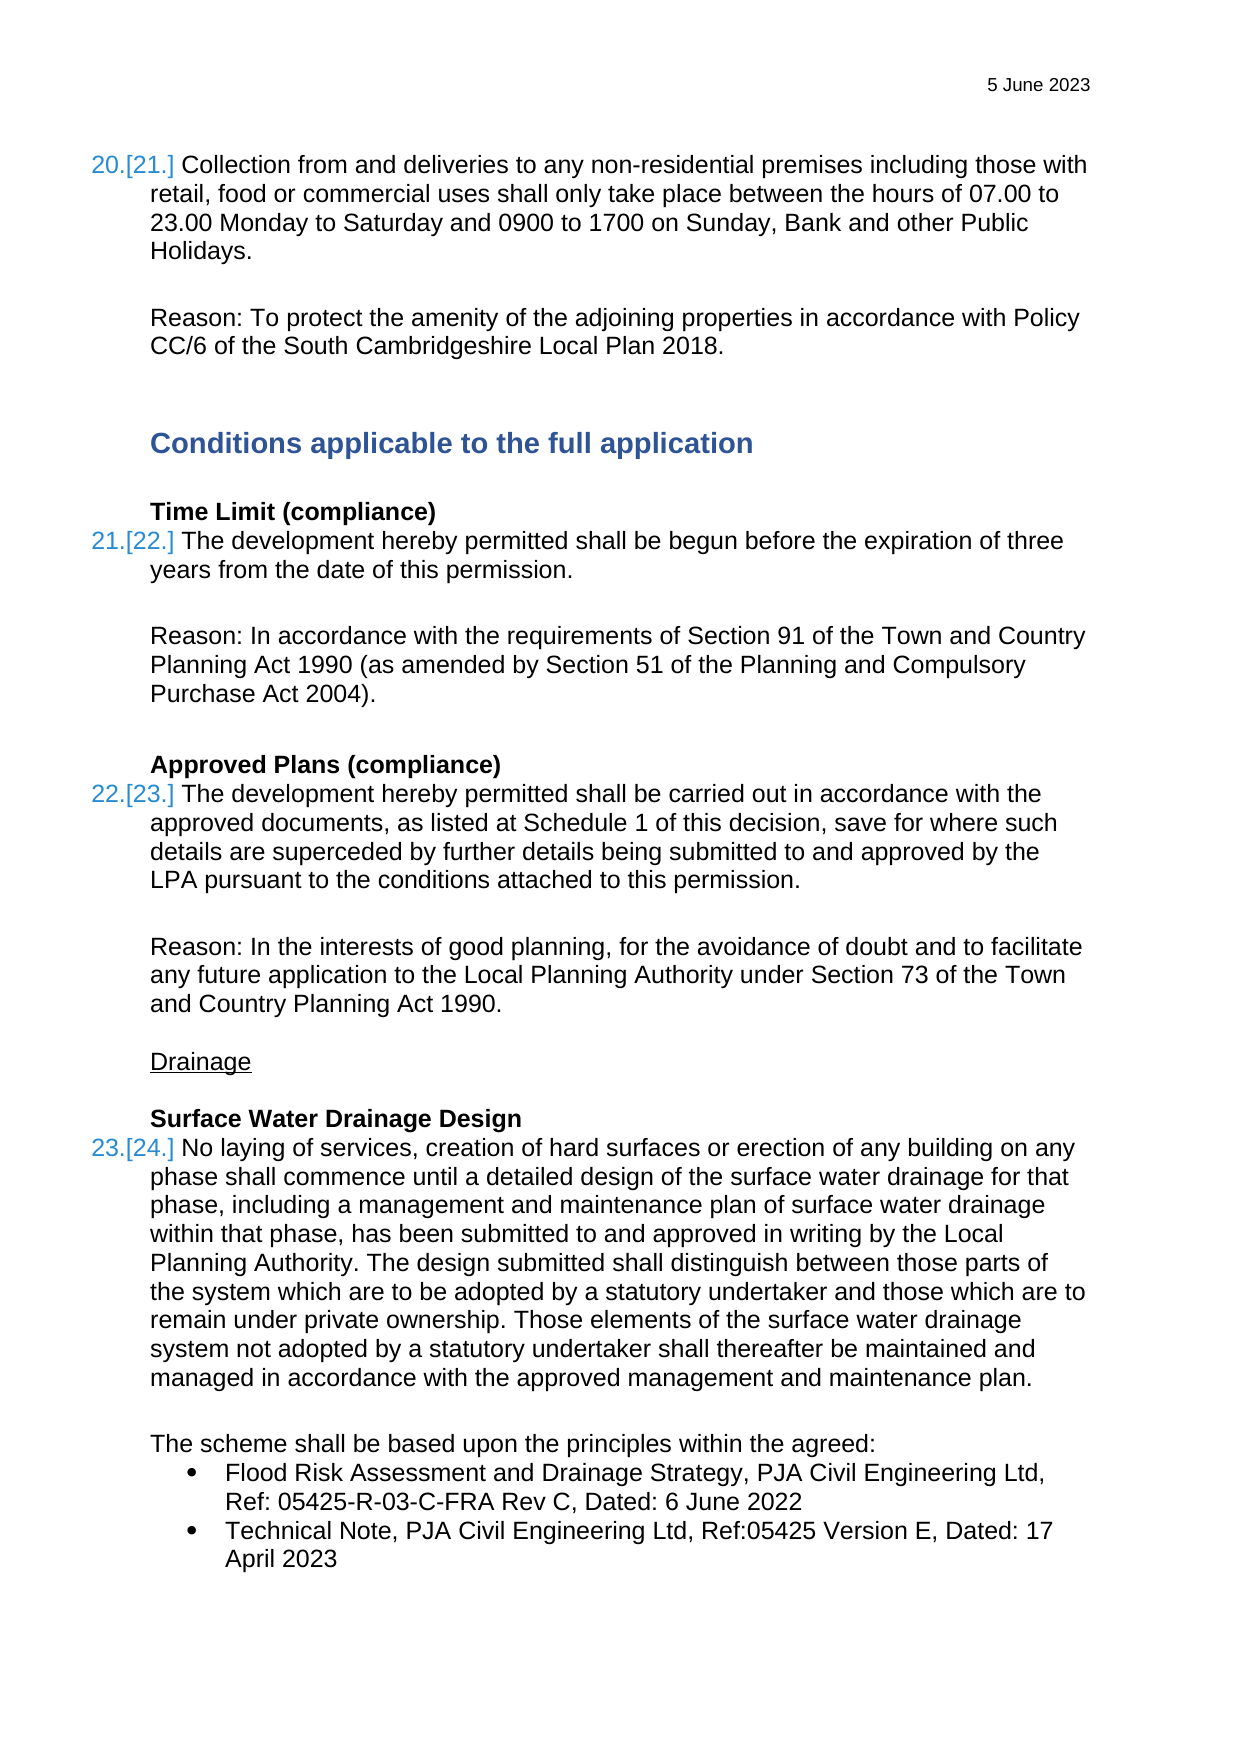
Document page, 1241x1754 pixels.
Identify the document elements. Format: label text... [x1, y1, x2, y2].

subtitle Conditions applicable to the full application [150, 426, 1090, 460]
list The development hereby permitted shall be carried out in accordance with the approved documents, as listed at Schedule 1 of this decision, save for where such details are superceded by further details being submitted to and approved by the LPA pursuant to the conditions attached to this permission. [91, 779, 1090, 894]
text Reason: To protect the amenity of the adjoining properties in accordance with Policy CC/6 of the South Cambridgeshire Local Plan 2018. [150, 302, 1090, 360]
text Time Limit (compliance) [150, 497, 1090, 526]
list Flood Risk Assessment and Drainage Strategy, PJA Civil Engineering Ltd, Ref: 05425-R-03-C-FRA Rev C, Dated: 6 June 2022 [187, 1458, 1090, 1516]
list Collection from and deliveries to any non-residential premises including those with retail, food or commercial uses shall only take place between the hours of 07.00 to 23.00 Monday to Saturday and 0900 to 1700 on Sunday, Bank and other Public Holidays. [91, 150, 1090, 265]
list No laying of services, creation of hard surfaces or erection of any building on any phase shall commence until a detailed design of the surface water drainage for that phase, including a management and maintenance plan of surface water drainage within that phase, has been submitted to and approved in writing by the Local Planning Authority. The design submitted shall distinguish between those parts of the system which are to be adopted by a statutory undertaker and those which are to remain under private ownership. Those elements of the surface water drainage system not adopted by a statutory undertaker shall thereafter be maintained and managed in accordance with the approved management and maintenance plan. [91, 1133, 1090, 1392]
list The development hereby permitted shall be begun before the expiration of three years from the date of this permission. [91, 526, 1090, 584]
text Reason: In the interests of good planning, for the avoidance of doubt and to facilitate any future application to the Local Planning Authority under Section 73 of the Town and Country Planning Act 1990. [150, 932, 1090, 1018]
list Technical Note, PJA Civil Engineering Ltd, Ref:05425 Version E, Dated: 17 April 2023 [187, 1516, 1090, 1573]
text Reason: In accordance with the requirements of Section 91 of the Town and Country Planning Act 1990 (as amended by Section 51 of the Planning and Compulsory Purchase Act 2004). [150, 621, 1090, 707]
text The scheme shall be based upon the principles within the agreed: [150, 1429, 1090, 1458]
text Surface Water Drainage Design [150, 1104, 1090, 1133]
text Drainage [150, 1047, 1090, 1076]
text Approved Plans (compliance) [150, 751, 1090, 779]
